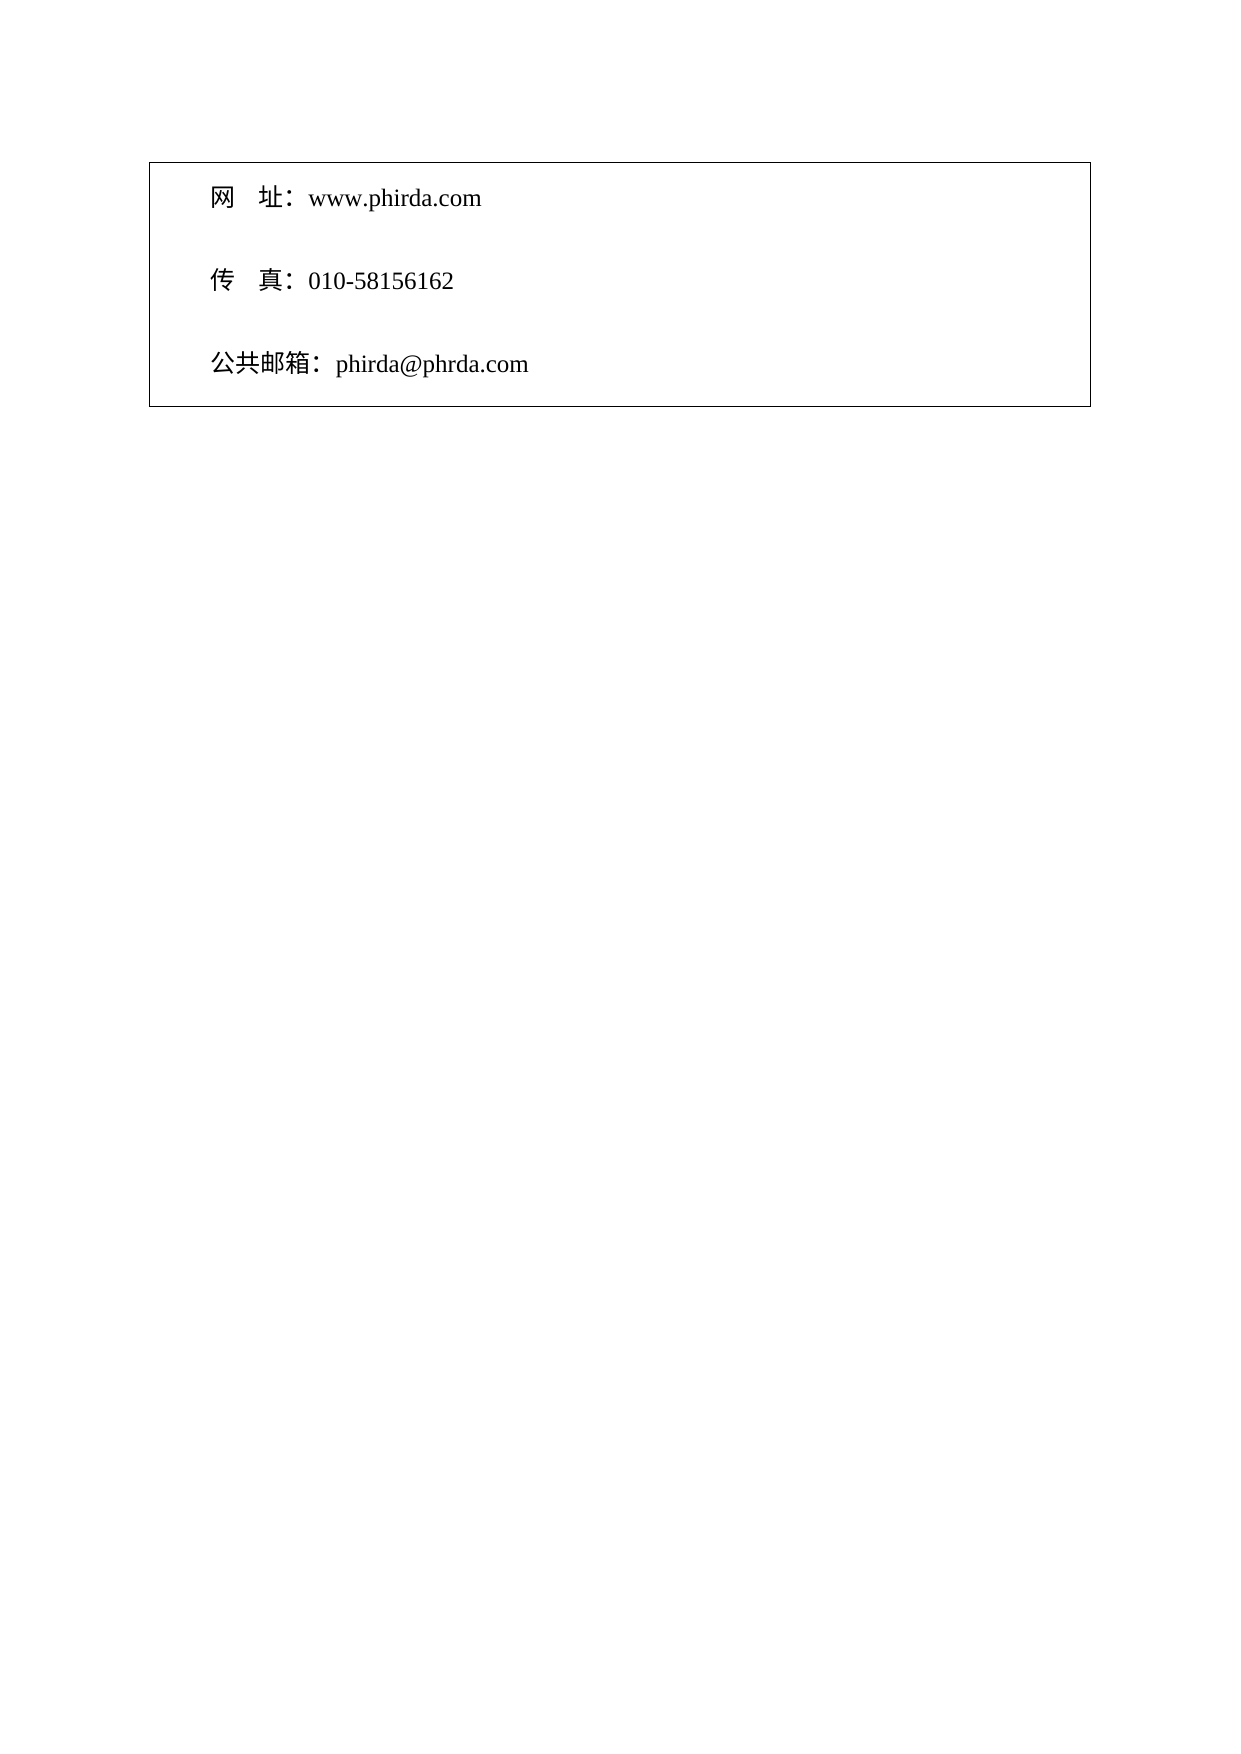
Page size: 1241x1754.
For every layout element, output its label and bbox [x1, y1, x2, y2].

table_header [150, 163, 1090, 406]
